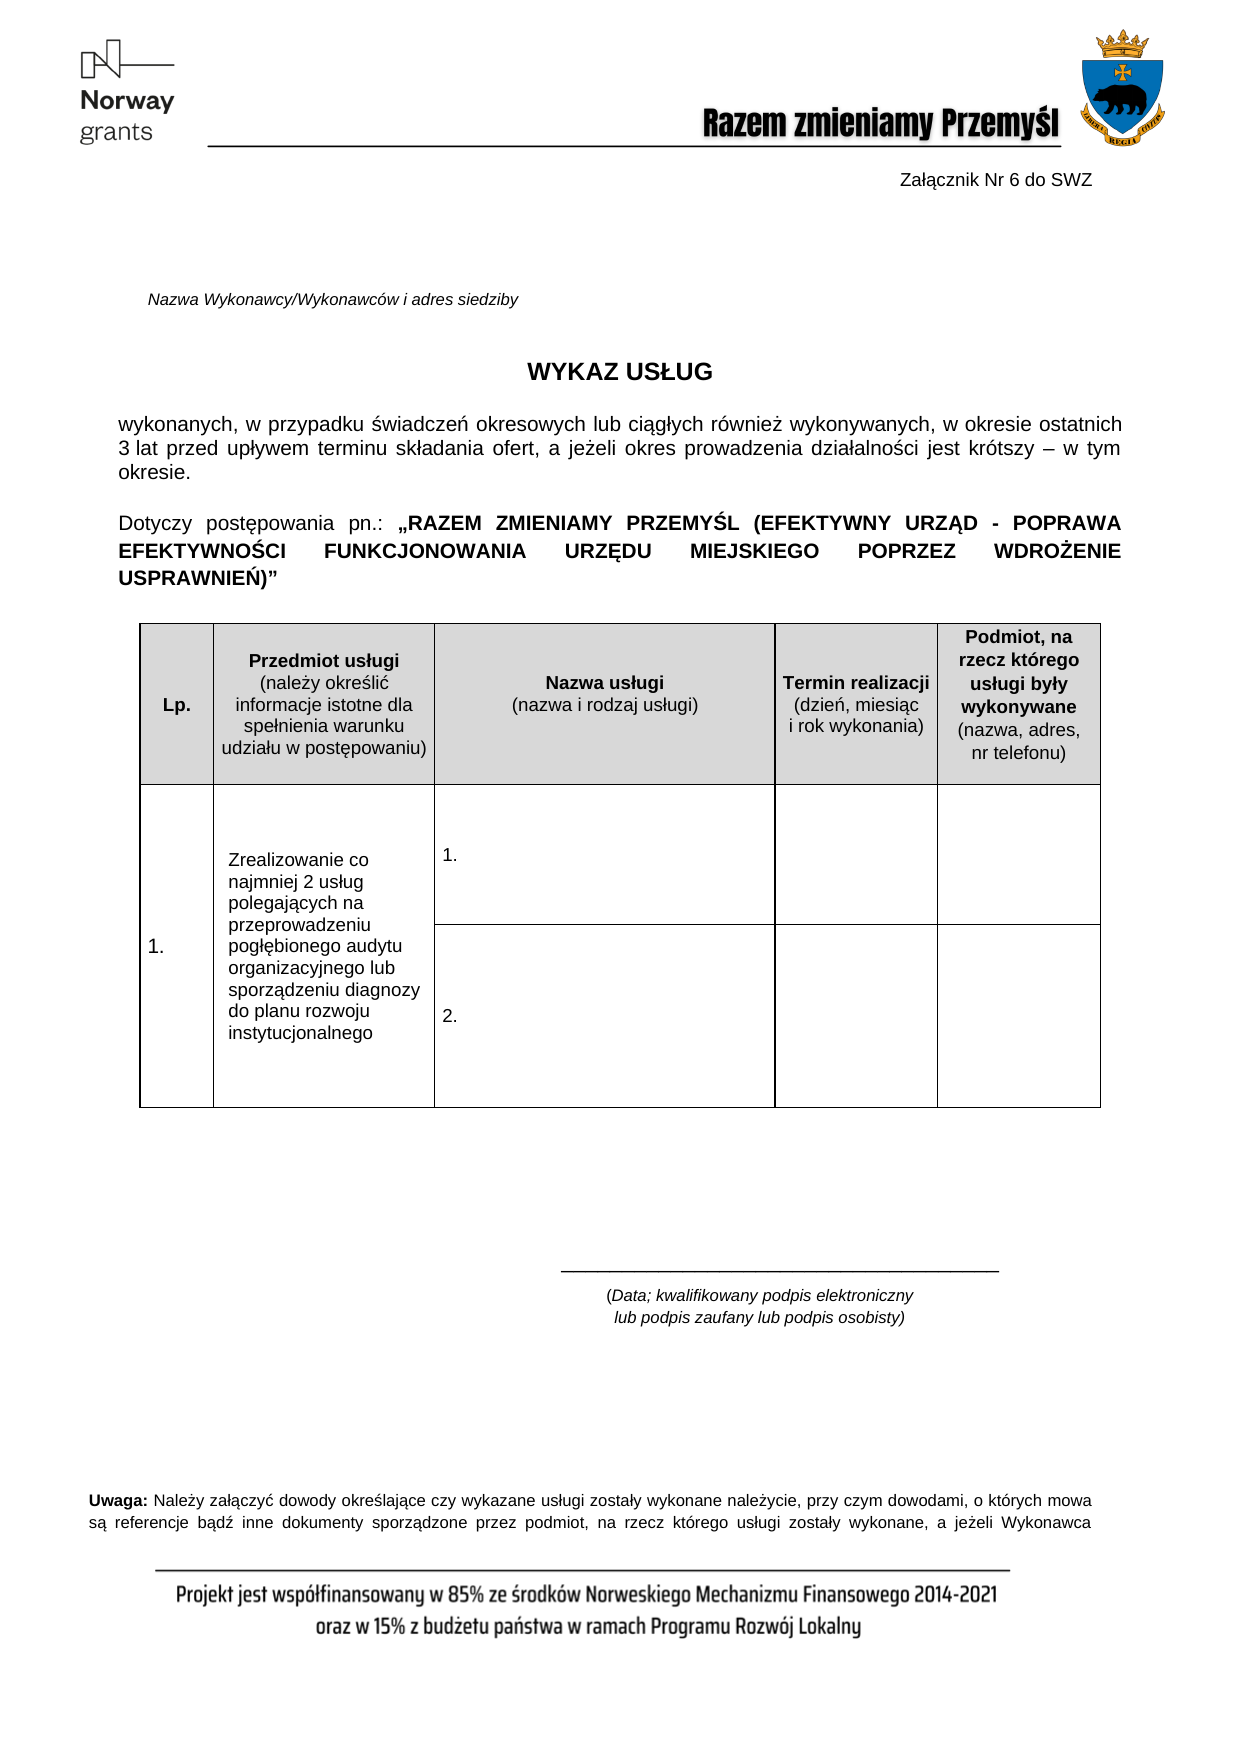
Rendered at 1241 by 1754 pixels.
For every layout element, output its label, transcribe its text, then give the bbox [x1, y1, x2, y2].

table_header Termin realizacji (dzień, miesiąc i rok wykonania) [776, 624, 937, 784]
text ____________________________________ [561, 1248, 1092, 1273]
table_cell [938, 925, 1100, 1107]
table_header Przedmiot usługi (należy określić informacje istotne dla spełnienia warunku udziału w postępowaniu) [214, 624, 434, 784]
list WYKAZ USŁUG [148, 356, 1092, 385]
text (Data; kwalifikowany podpis elektroniczny [428, 1286, 1092, 1305]
table_header Nazwa usługi (nazwa i rodzaj usługi) [435, 624, 774, 784]
table_cell [938, 785, 1100, 924]
table_cell 1. [141, 785, 213, 1107]
text Załącznik Nr 6 do SWZ [148, 169, 1092, 191]
text Dotyczy postępowania pn.: „RAZEM ZMIENIAMY PRZEMYŚL (EFEKTYWNY URZĄD - POPRAWA EFEKTYWNOŚCI FUNKCJONOWANIA URZĘDU MIEJSKIEGO POPRZEZ WDROŻENIE USPRAWNIEŃ)” [118, 511, 1122, 590]
table_header Lp. [141, 624, 213, 784]
picture [68, 18, 1177, 152]
table_cell 1. [435, 785, 774, 924]
text lub podpis zaufany lub podpis osobisty) [428, 1308, 1092, 1327]
table_cell [776, 925, 937, 1107]
table_cell Zrealizowanie co najmniej 2 usług polegających na przeprowadzeniu pogłębionego audytu organizacyjnego lub sporządzeniu diagnozy do planu rozwoju instytucjonalnego [214, 785, 434, 1107]
list wykonanych, w przypadku świadczeń okresowych lub ciągłych również wykonywanych, w okresie ostatnich 3 lat przed upływem terminu składania ofert, a jeżeli okres prowadzenia działalności jest krótszy – w tym okresie. [118, 412, 1122, 483]
text Nazwa Wykonawcy/Wykonawców i adres siedziby [148, 290, 1092, 309]
picture [147, 1552, 1017, 1652]
table_header Podmiot, na rzecz którego usługi były wykonywane (nazwa, adres, nr telefonu) [938, 624, 1100, 784]
table_cell [776, 785, 937, 924]
table_cell 2. [435, 925, 774, 1107]
